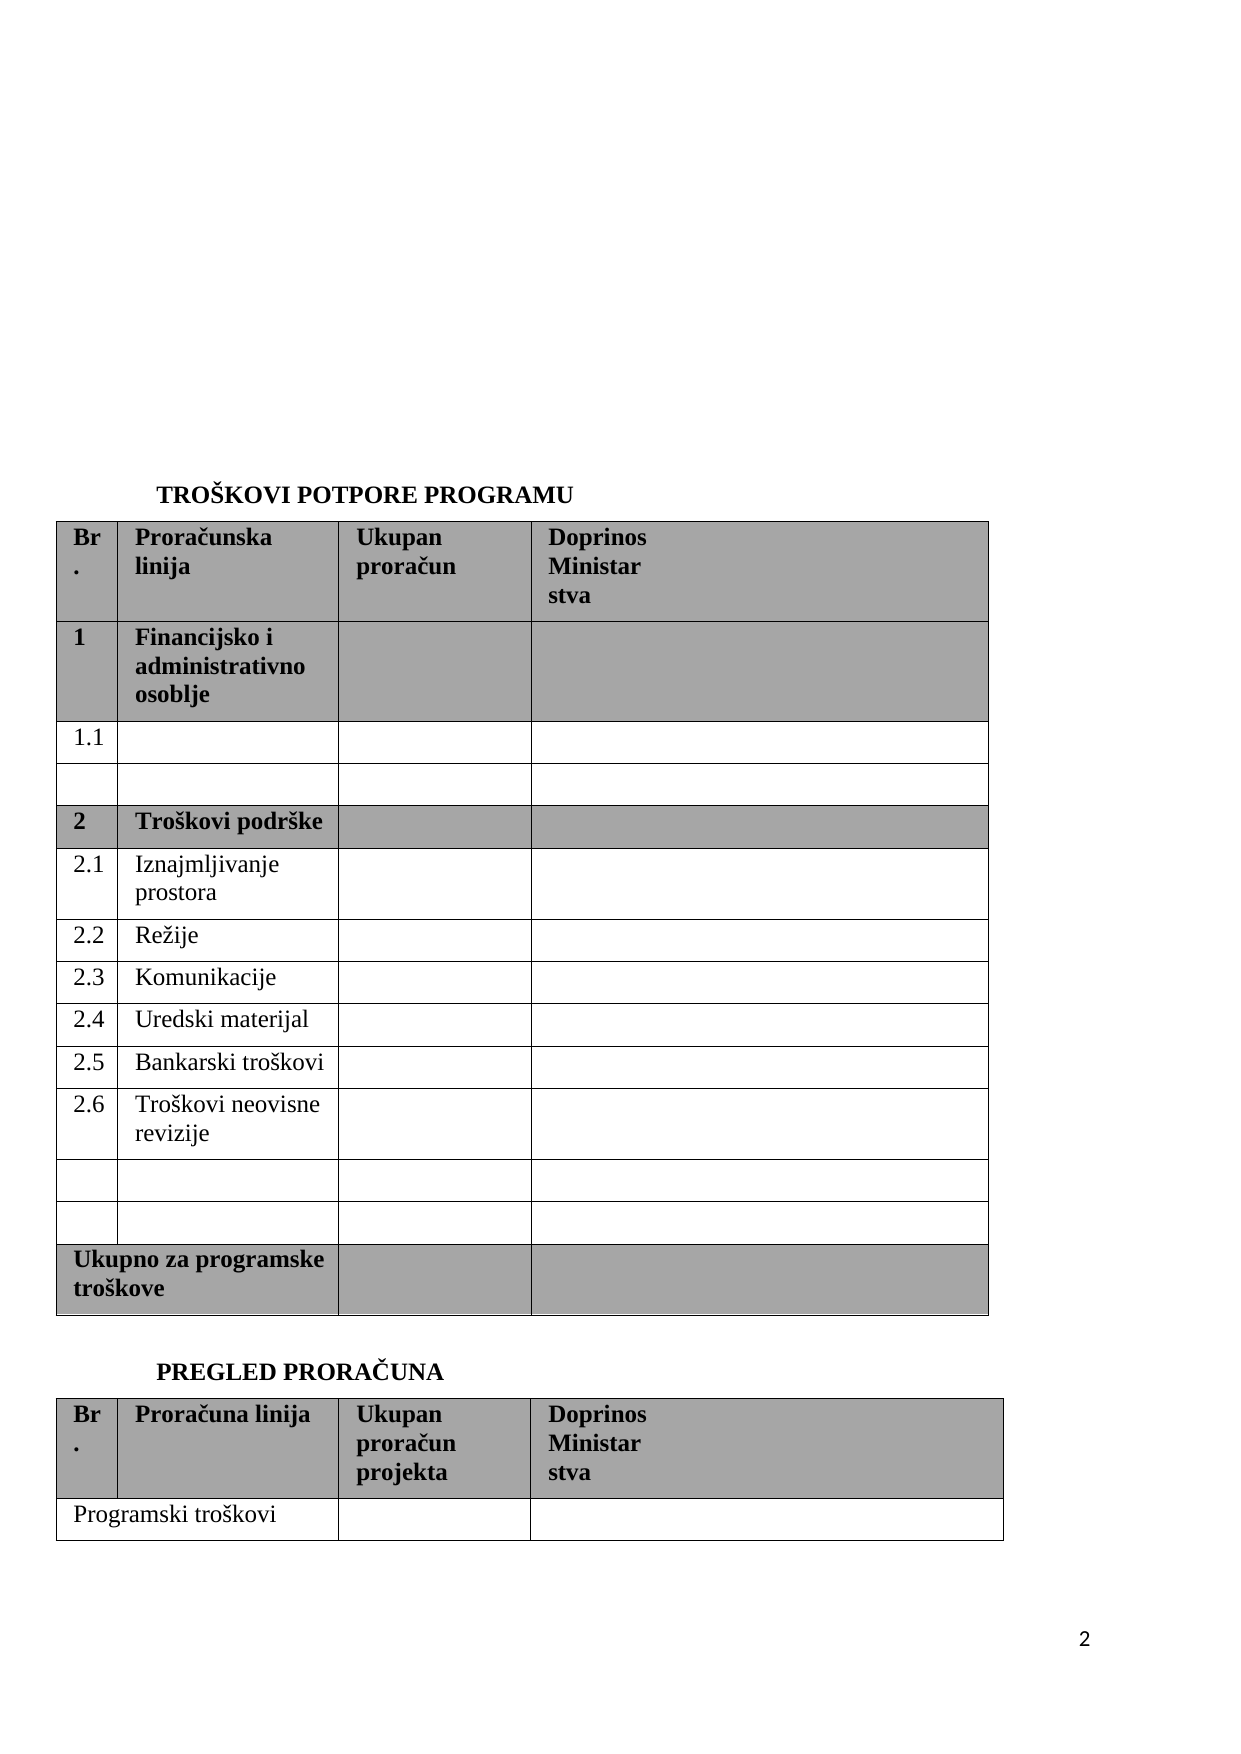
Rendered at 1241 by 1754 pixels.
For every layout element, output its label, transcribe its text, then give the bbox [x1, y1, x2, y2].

table_cell 1.1 [57, 722, 117, 763]
table_cell [118, 1160, 338, 1201]
text TROŠKOVI POTPORE PROGRAMU [156, 480, 1090, 509]
table_cell 2.6 [57, 1089, 117, 1159]
table_cell Uredski materijal [118, 1004, 338, 1046]
table_cell [532, 849, 988, 919]
table_cell [118, 764, 338, 805]
table_header Proračunska linija [118, 522, 338, 621]
table_cell [532, 1202, 988, 1243]
table_cell Financijsko i administrativno osoblje [118, 622, 338, 721]
table_cell [532, 722, 988, 763]
table_cell Programski troškovi [57, 1499, 338, 1540]
table_cell 2 [57, 806, 117, 848]
table_cell [532, 1089, 988, 1159]
table_header Doprinos Ministar stva [531, 1399, 1003, 1498]
table_cell [532, 764, 988, 805]
table_cell [339, 622, 531, 721]
table_cell [339, 722, 531, 763]
table_cell Troškovi podrške [118, 806, 338, 848]
table_cell [339, 1047, 531, 1088]
table_cell 2.2 [57, 920, 117, 961]
table_cell 2.5 [57, 1047, 117, 1088]
table_cell [531, 1499, 1003, 1540]
table_cell [339, 920, 531, 961]
table_cell [339, 764, 531, 805]
table_header Br. [57, 1399, 117, 1498]
table_header Doprinos Ministar stva [532, 522, 988, 621]
table_header Ukupan proračun projekta [339, 1399, 530, 1498]
table_cell 2.4 [57, 1004, 117, 1046]
table_cell [57, 1202, 117, 1243]
table_cell Troškovi neovisne revizije [118, 1089, 338, 1159]
table_cell [339, 1499, 530, 1540]
table_cell [339, 806, 531, 848]
table_cell [339, 1160, 531, 1201]
table_cell [57, 764, 117, 805]
table_cell Komunikacije [118, 962, 338, 1003]
table_cell Ukupno za programske troškove [57, 1245, 338, 1314]
text PREGLED PRORAČUNA [156, 1357, 1090, 1386]
table_header Proračuna linija [118, 1399, 338, 1498]
table_cell Iznajmljivanje prostora [118, 849, 338, 919]
table_cell 2.3 [57, 962, 117, 1003]
table_cell [339, 849, 531, 919]
table_cell [339, 1004, 531, 1046]
table_cell 1 [57, 622, 117, 721]
table_cell 2.1 [57, 849, 117, 919]
table_cell [339, 1089, 531, 1159]
table_cell [532, 806, 988, 848]
table_cell [532, 1004, 988, 1046]
table_cell [339, 1245, 531, 1314]
table_cell [118, 722, 338, 763]
table_header Br. [57, 522, 117, 621]
table_cell Bankarski troškovi [118, 1047, 338, 1088]
table_cell [57, 1160, 117, 1201]
table_cell [532, 622, 988, 721]
table_cell [532, 962, 988, 1003]
table_cell Režije [118, 920, 338, 961]
table_cell [118, 1202, 338, 1243]
table_header Ukupan proračun [339, 522, 531, 621]
table_cell [532, 1160, 988, 1201]
table_cell [532, 1245, 988, 1314]
table_cell [339, 962, 531, 1003]
table_cell [532, 1047, 988, 1088]
table_cell [532, 920, 988, 961]
table_cell [339, 1202, 531, 1243]
